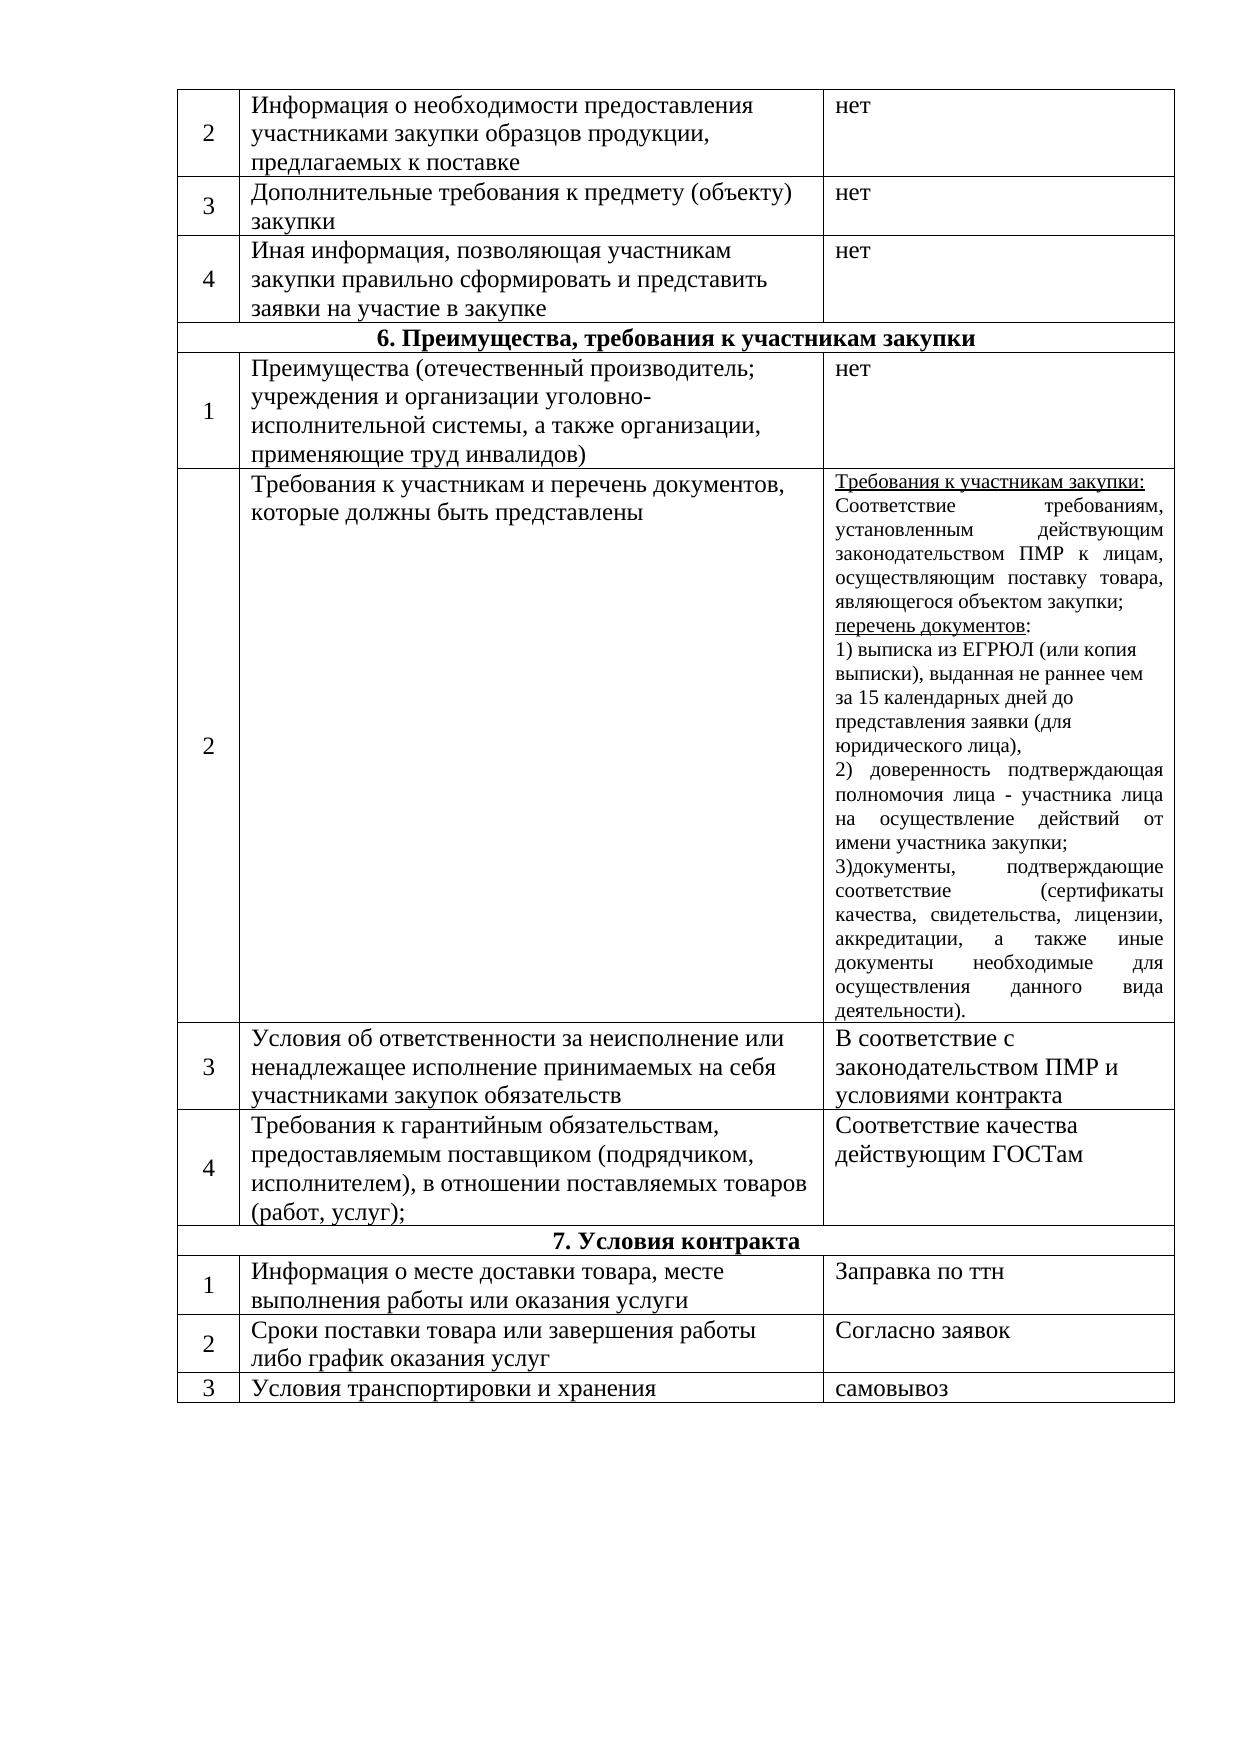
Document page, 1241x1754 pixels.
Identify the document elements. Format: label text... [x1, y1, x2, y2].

table_cell нет [824, 90, 1174, 176]
table_cell Дополнительные требования к предмету (объекту) закупки [240, 177, 823, 234]
table_cell 3 [178, 177, 239, 234]
table_cell Согласно заявок [824, 1315, 1174, 1372]
table_cell нет [824, 236, 1174, 322]
table_cell нет [824, 177, 1174, 234]
table_cell Сроки поставки товара или завершения работы либо график оказания услуг [240, 1315, 823, 1372]
table_cell Соответствие качества действующим ГОСТам [824, 1110, 1174, 1225]
table_cell Требования к участникам закупки: Соответствие требованиям, установленным действующим законодательством ПМР к лицам, осуществляющим поставку товара, являющегося объектом закупки; перечень документов: 1) выписка из ЕГРЮЛ (или копия выписки), выданная не раннее чем за 15 календарных дней до представления заявки (для юридического лица), 2) доверенность подтверждающая полномочия лица - участника лица на осуществление действий от имени участника закупки; 3)документы, подтверждающие соответствие (сертификаты качества, свидетельства, лицензии, аккредитации, а также иные документы необходимые для осуществления данного вида деятельности). [824, 469, 1174, 1022]
table_cell Заправка по ттн [824, 1256, 1174, 1314]
table_cell 2 [178, 90, 239, 176]
table_cell 1 [178, 1256, 239, 1314]
table_cell 1 [178, 353, 239, 468]
table_cell Иная информация, позволяющая участникам закупки правильно сформировать и представить заявки на участие в закупке [240, 236, 823, 322]
table_cell Требования к гарантийным обязательствам, предоставляемым поставщиком (подрядчиком, исполнителем), в отношении поставляемых товаров (работ, услуг); [240, 1110, 823, 1225]
table_cell 6. Преимущества, требования к участникам закупки [178, 323, 1174, 352]
table_cell Преимущества (отечественный производитель; учреждения и организации уголовно-исполнительной системы, а также организации, применяющие труд инвалидов) [240, 353, 823, 468]
table_cell 3 [178, 1373, 239, 1402]
table_cell 2 [178, 1315, 239, 1372]
table_cell Информация о месте доставки товара, месте выполнения работы или оказания услуги [240, 1256, 823, 1314]
table_cell 3 [178, 1023, 239, 1109]
table_cell Требования к участникам и перечень документов, которые должны быть представлены [240, 469, 823, 1022]
table_cell 7. Условия контракта [178, 1226, 1174, 1255]
table_cell Условия транспортировки и хранения [240, 1373, 823, 1402]
table_cell Информация о необходимости предоставления участниками закупки образцов продукции, предлагаемых к поставке [240, 90, 823, 176]
table_cell 2 [178, 469, 239, 1022]
table_cell В соответствие с законодательством ПМР и условиями контракта [824, 1023, 1174, 1109]
table_cell нет [824, 353, 1174, 468]
table_cell 4 [178, 1110, 239, 1225]
table_cell Условия об ответственности за неисполнение или ненадлежащее исполнение принимаемых на себя участниками закупок обязательств [240, 1023, 823, 1109]
table_cell 4 [178, 236, 239, 322]
table_cell самовывоз [824, 1373, 1174, 1402]
